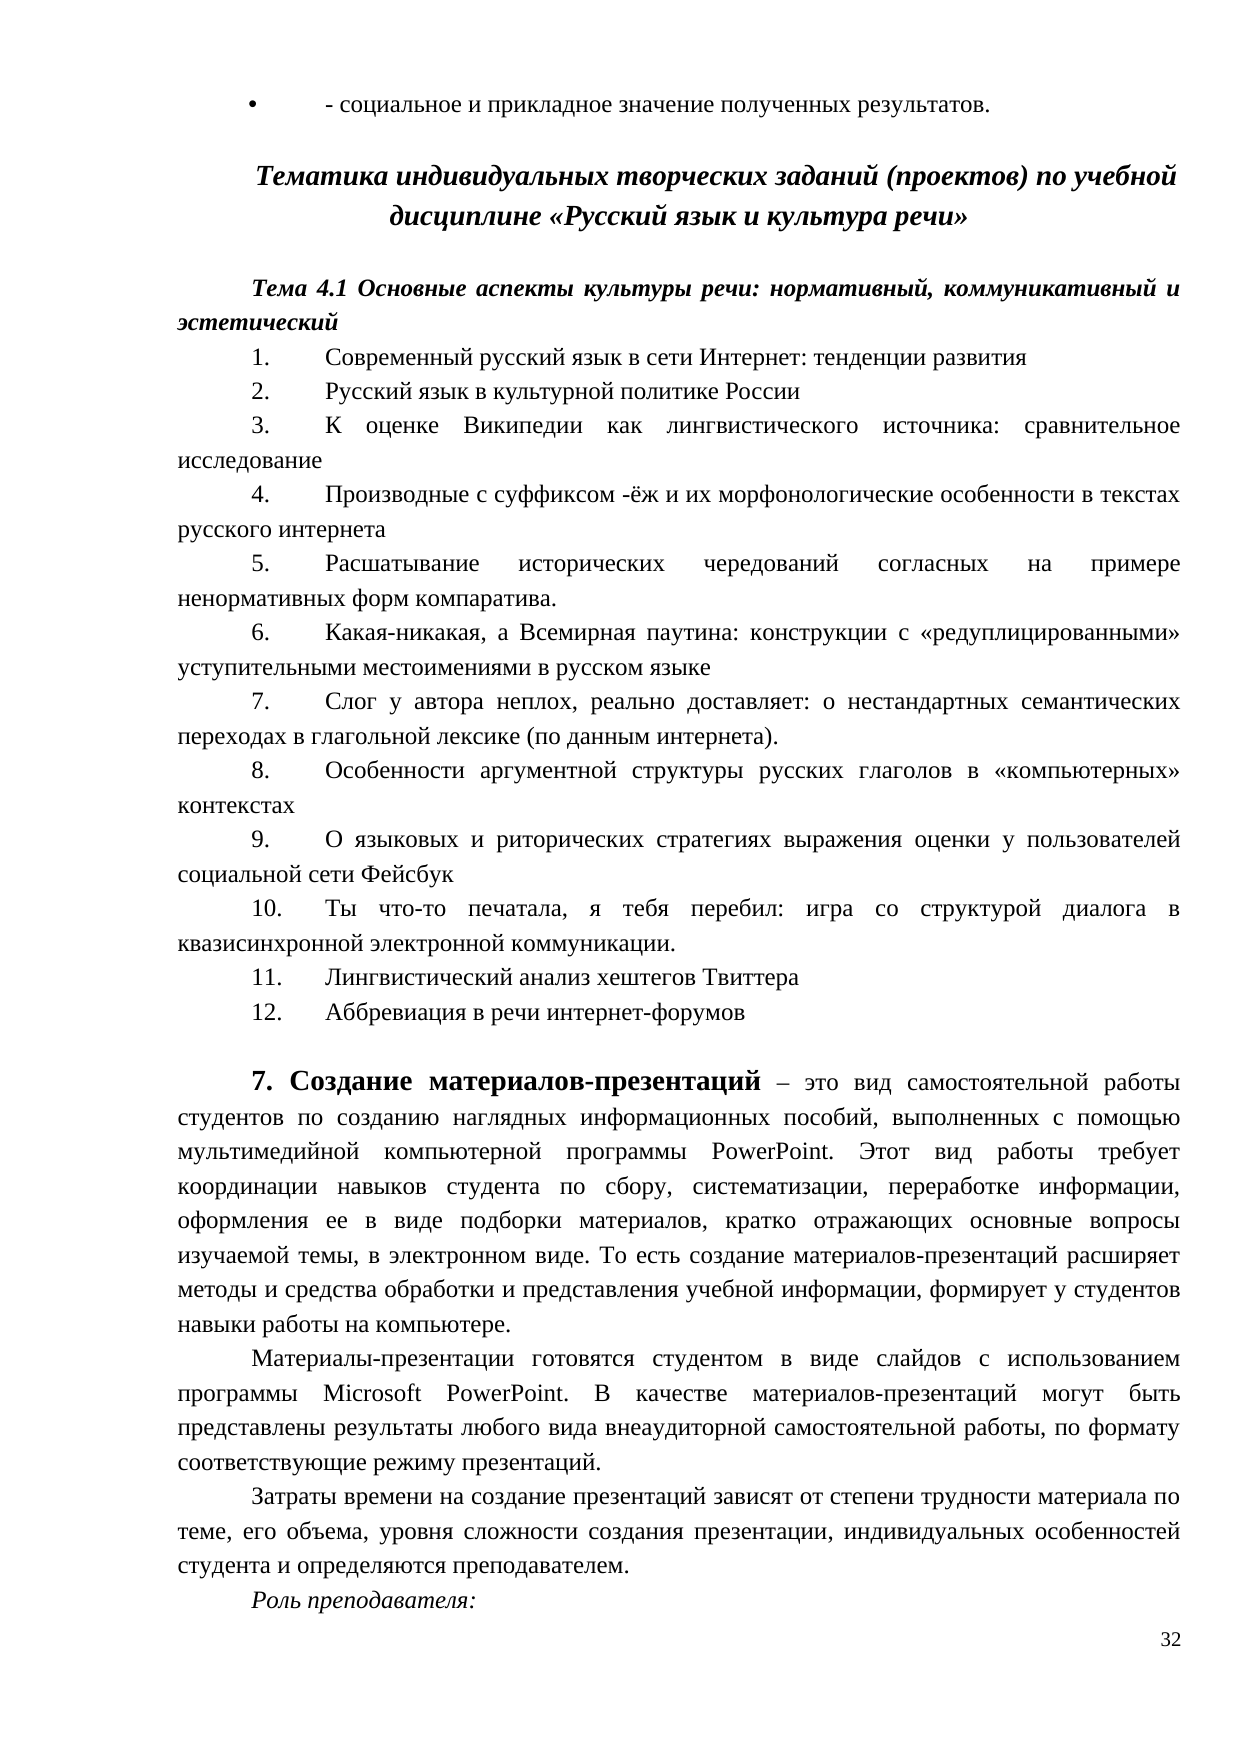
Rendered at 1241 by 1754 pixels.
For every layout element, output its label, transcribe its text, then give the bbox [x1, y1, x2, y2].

list Какая-никакая, а Всемирная паутина: конструкции с «редуплицированными» уступительными местоимениями в русском языке [177, 617, 1181, 681]
list Лингвистический анализ хештегов Твиттера [177, 962, 1181, 991]
text Материалы-презентации готовятся студентом в виде слайдов с использованием программы Microsoft PowerPoint. В качестве материалов-презентаций могут быть представлены результаты любого вида внеаудиторной самостоятельной работы, по формату соответствующие режиму презентаций. [177, 1343, 1181, 1476]
list Производные с суффиксом -ёж и их морфонологические особенности в текстах русского интернета [177, 479, 1181, 543]
list Слог у автора неплох, реально доставляет: о нестандартных семантических переходах в глагольной лексике (по данным интернета). [177, 686, 1181, 749]
list К оценке Википедии как лингвистического источника: сравнительное исследование [177, 411, 1181, 474]
text Затраты времени на создание презентаций зависят от степени трудности материала по теме, его объема, уровня сложности создания презентации, индивидуальных особенностей студента и определяются преподавателем. [177, 1481, 1181, 1579]
text Тема 4.1 Основные аспекты культуры речи: нормативный, коммуникативный и эстетический [177, 273, 1181, 336]
text Роль преподавателя: [177, 1585, 1181, 1613]
text 7. Создание материалов-презентаций – это вид самостоятельной работы студентов по созданию наглядных информационных пособий, выполненных с помощью мультимедийной компьютерной программы PowerPoint. Этот вид работы требует координации навыков студента по сбору, систематизации, переработке информации, оформления ее в виде подборки материалов, кратко отражающих основные вопросы изучаемой темы, в электронном виде. То есть создание материалов-презентаций расширяет методы и средства обработки и представления учебной информации, формирует у студентов навыки работы на компьютере. [177, 1063, 1181, 1338]
list Особенности аргументной структуры русских глаголов в «компьютерных» контекстах [177, 755, 1181, 818]
list Ты что-то печатала, я тебя перебил: игра со структурой диалога в квазисинхронной электронной коммуникации. [177, 893, 1181, 956]
list - социальное и прикладное значение полученных результатов. [177, 89, 1181, 117]
list О языковых и риторических стратегиях выражения оценки у пользователей социальной сети Фейсбук [177, 824, 1181, 887]
list Русский язык в культурной политике России [177, 376, 1181, 405]
list Современный русский язык в сети Интернет: тенденции развития [177, 342, 1181, 370]
list Расшатывание исторических чередований согласных на примере ненормативных форм компаратива. [177, 548, 1181, 612]
text Тематика индивидуальных творческих заданий (проектов) по учебной дисциплине «Русский язык и культура речи» [177, 158, 1181, 231]
list Аббревиация в речи интернет-форумов [177, 997, 1181, 1025]
